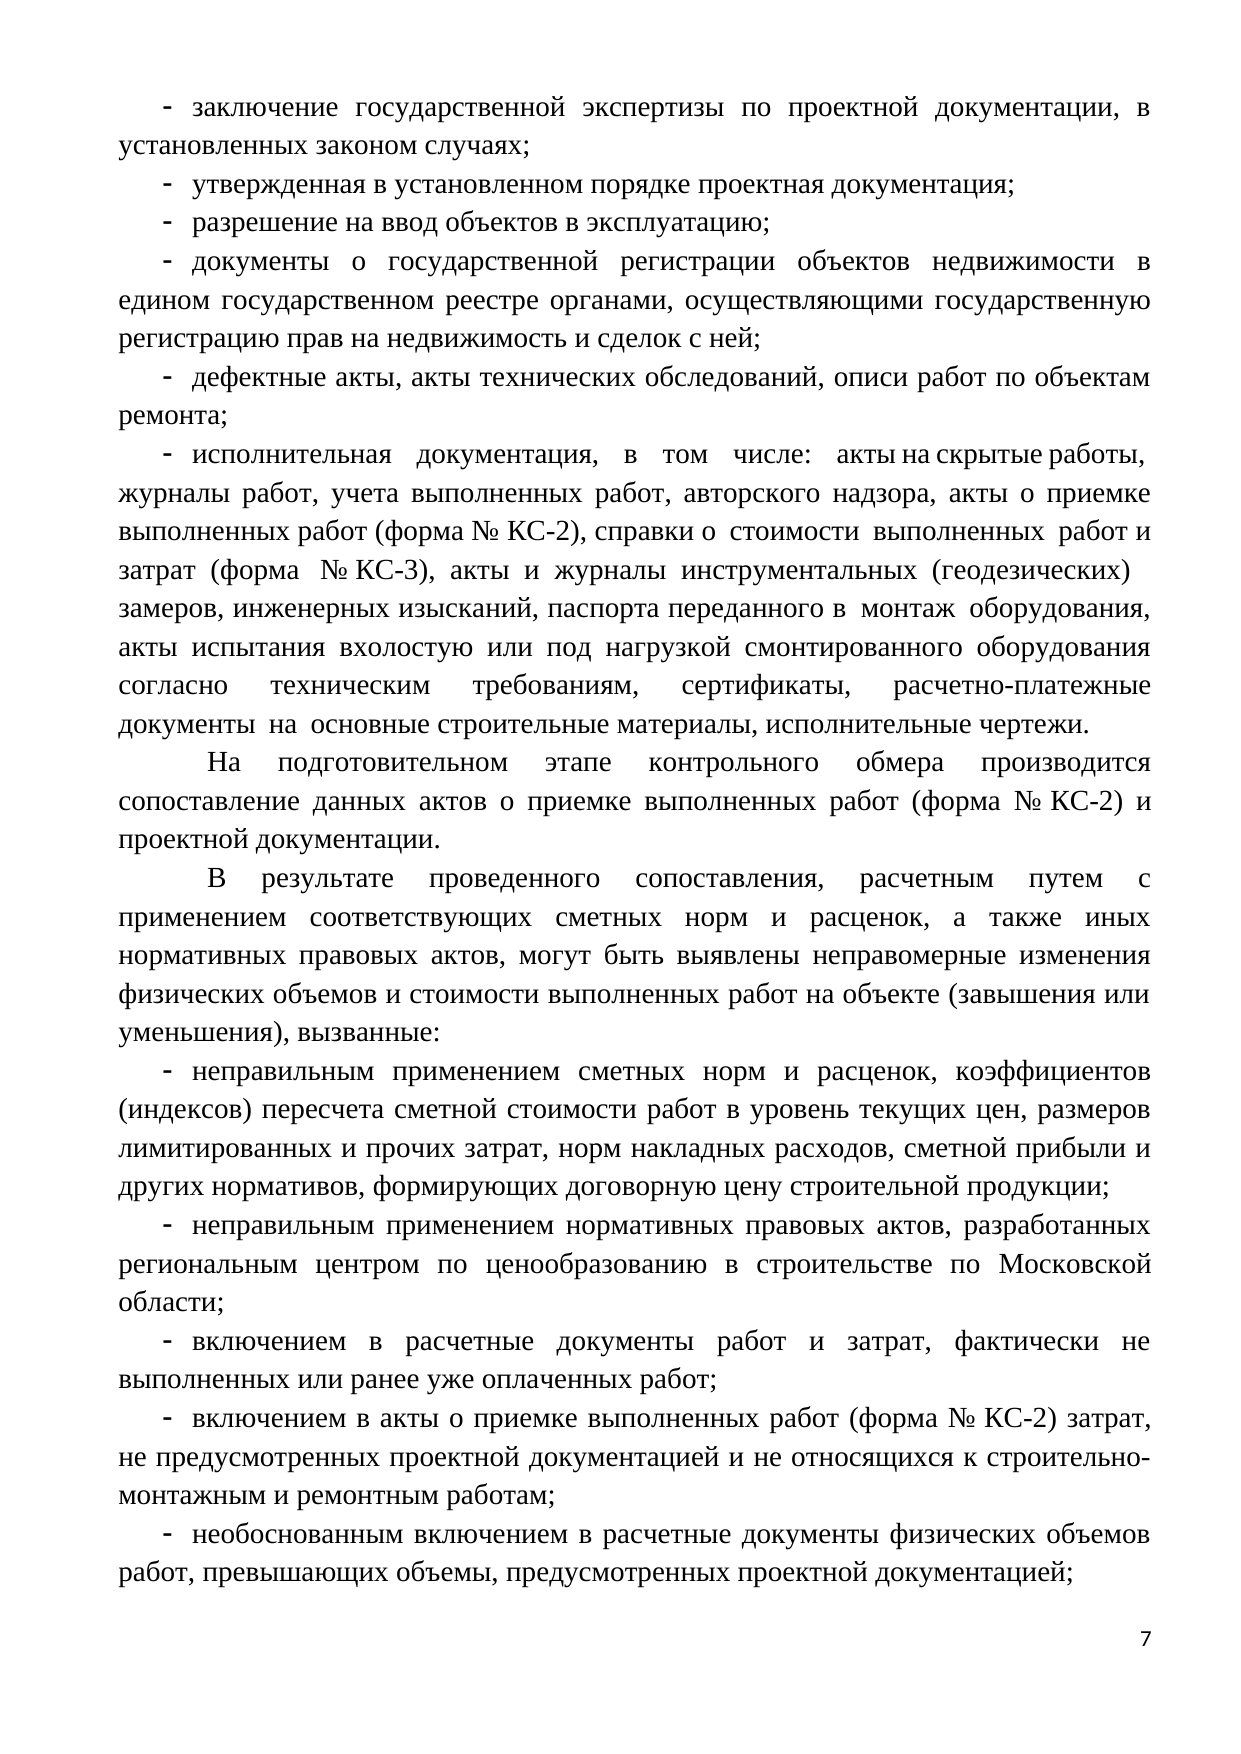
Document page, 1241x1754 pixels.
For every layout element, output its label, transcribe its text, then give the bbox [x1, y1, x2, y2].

list необоснованным включением в расчетные документы физических объемов работ, превышающих объемы, предусмотренных проектной документацией; [118, 1516, 1152, 1588]
list разрешение на ввод объектов в эксплуатацию; [118, 204, 1152, 238]
list утвержденная в установленном порядке проектная документация; [118, 166, 1152, 199]
list неправильным применением сметных норм и расценок, коэффициентов (индексов) пересчета сметной стоимости работ в уровень текущих цен, размеров лимитированных и прочих затрат, норм накладных расходов, сметной прибыли и других нормативов, формирующих договорную цену строительной продукции; [118, 1053, 1152, 1202]
list документы о государственной регистрации объектов недвижимости в едином государственном реестре органами, осуществляющими государственную регистрацию прав на недвижимость и сделок с ней; [118, 243, 1152, 354]
list исполнительная документация, в том числе: акты на скрытые работы, журналы работ, учета выполненных работ, авторского надзора, акты о приемке выполненных работ (форма № КС-2), справки о стоимости выполненных работ и затрат (форма № КС-3), акты и журналы инструментальных (геодезических) замеров, инженерных изысканий, паспорта переданного в монтаж оборудования, акты испытания вхолостую или под нагрузкой смонтированного оборудования согласно техническим требованиям, сертификаты, расчетно-платежные документы на основные строительные материалы, исполнительные чертежи. [118, 436, 1152, 739]
list дефектные акты, акты технических обследований, описи работ по объектам ремонта; [118, 359, 1152, 431]
text На подготовительном этапе контрольного обмера производится сопоставление данных актов о приемке выполненных работ (форма № КС-2) и проектной документации. [118, 744, 1152, 855]
text В результате проведенного сопоставления, расчетным путем с применением соответствующих сметных норм и расценок, а также иных нормативных правовых актов, могут быть выявлены неправомерные изменения физических объемов и стоимости выполненных работ на объекте (завышения или уменьшения), вызванные: [118, 860, 1152, 1048]
list включением в акты о приемке выполненных работ (форма № КС-2) затрат, не предусмотренных проектной документацией и не относящихся к строительно-монтажным и ремонтным работам; [118, 1400, 1152, 1511]
list включением в расчетные документы работ и затрат, фактически не выполненных или ранее уже оплаченных работ; [118, 1323, 1152, 1395]
list неправильным применением нормативных правовых актов, разработанных региональным центром по ценообразованию в строительстве по Московской области; [118, 1207, 1152, 1318]
list заключение государственной экспертизы по проектной документации, в установленных законом случаях; [118, 89, 1152, 161]
